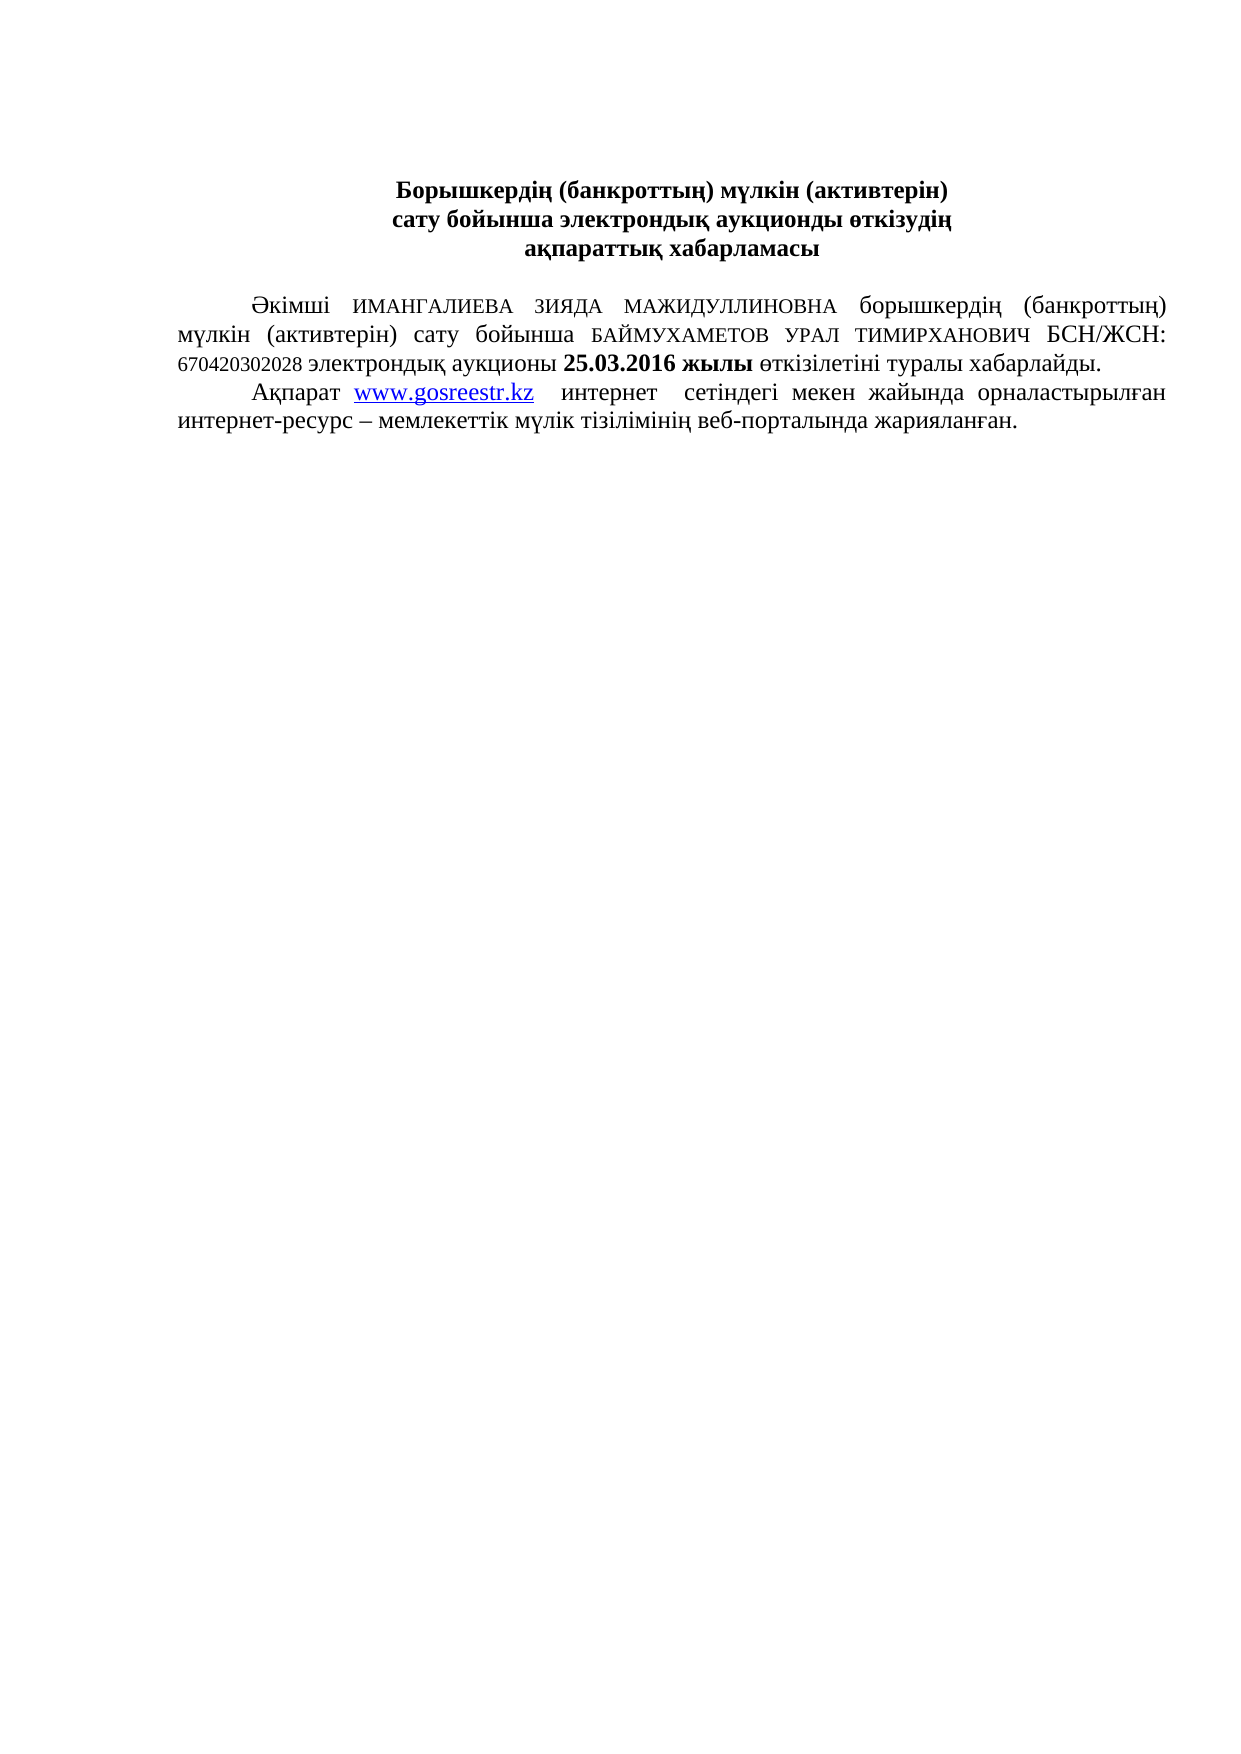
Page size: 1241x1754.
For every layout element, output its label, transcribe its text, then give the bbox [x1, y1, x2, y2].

text сату бойынша электрондық аукционды өткізудің [177, 204, 1167, 233]
text Борышкердің (банкроттың) мүлкін (активтерін) [177, 176, 1167, 204]
text Ақпарат www.gosreestr.kz интернет сетіндегі мекен жайында орналастырылған интернет-ресурс – мемлекеттік мүлік тізілімінің веб-порталында жарияланған. [177, 377, 1167, 434]
text ақпараттық хабарламасы [177, 233, 1167, 262]
text Әкімші ИМАНГАЛИЕВА ЗИЯДА МАЖИДУЛЛИНОВНА борышкердің (банкроттың) мүлкін (активтерін) сату бойынша БАЙМУХАМЕТОВ УРАЛ ТИМИРХАНОВИЧ БСН/ЖСН: 670420302028 электрондық аукционы 25.03.2016 жылы өткізілетіні туралы хабарлайды. [177, 291, 1167, 377]
